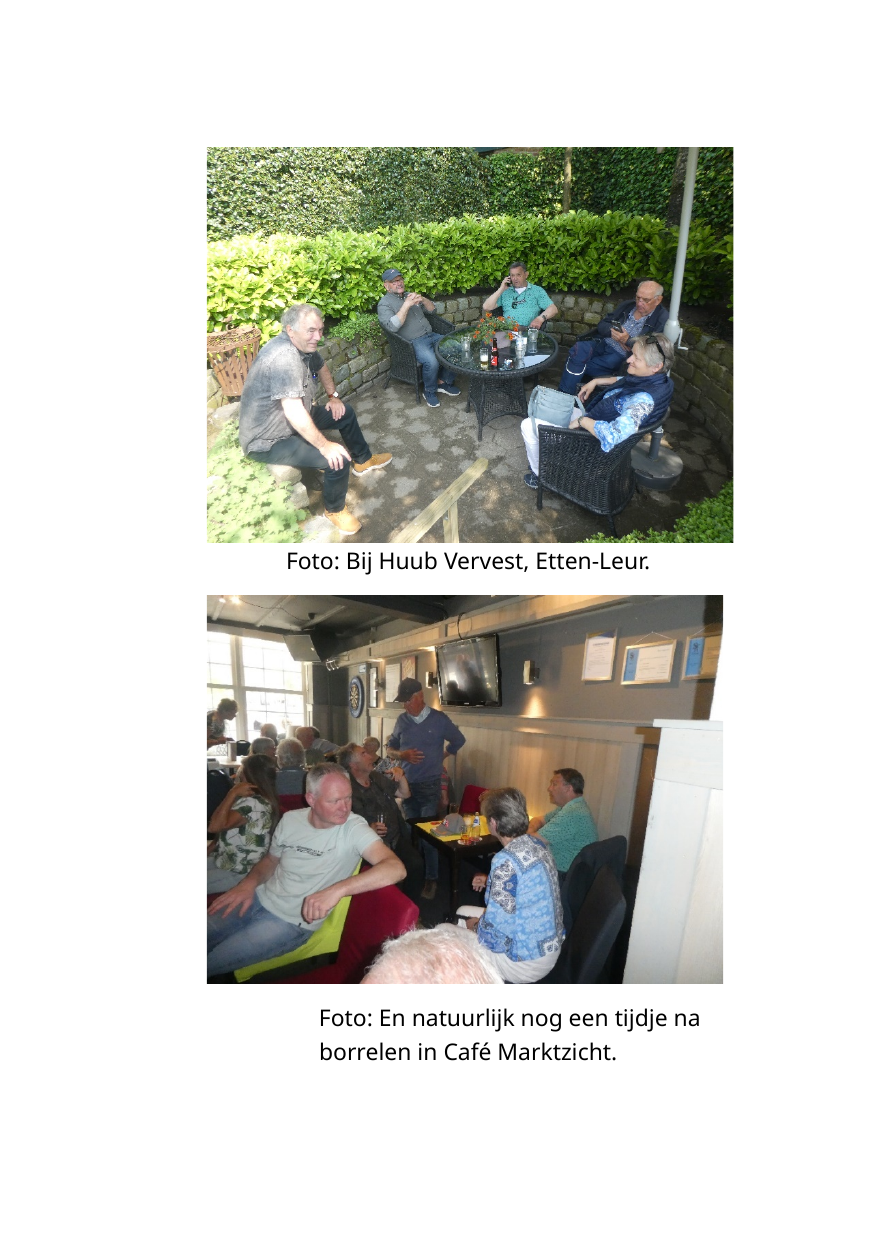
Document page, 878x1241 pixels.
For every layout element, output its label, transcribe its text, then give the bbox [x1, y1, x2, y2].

picture [206, 147, 734, 543]
text Foto: En natuurlijk nog een tijdje na borrelen in Café Marktzicht. [207, 1002, 729, 1067]
text Foto: Bij Huub Vervest, Etten-Leur. [207, 543, 729, 577]
picture [206, 595, 724, 984]
